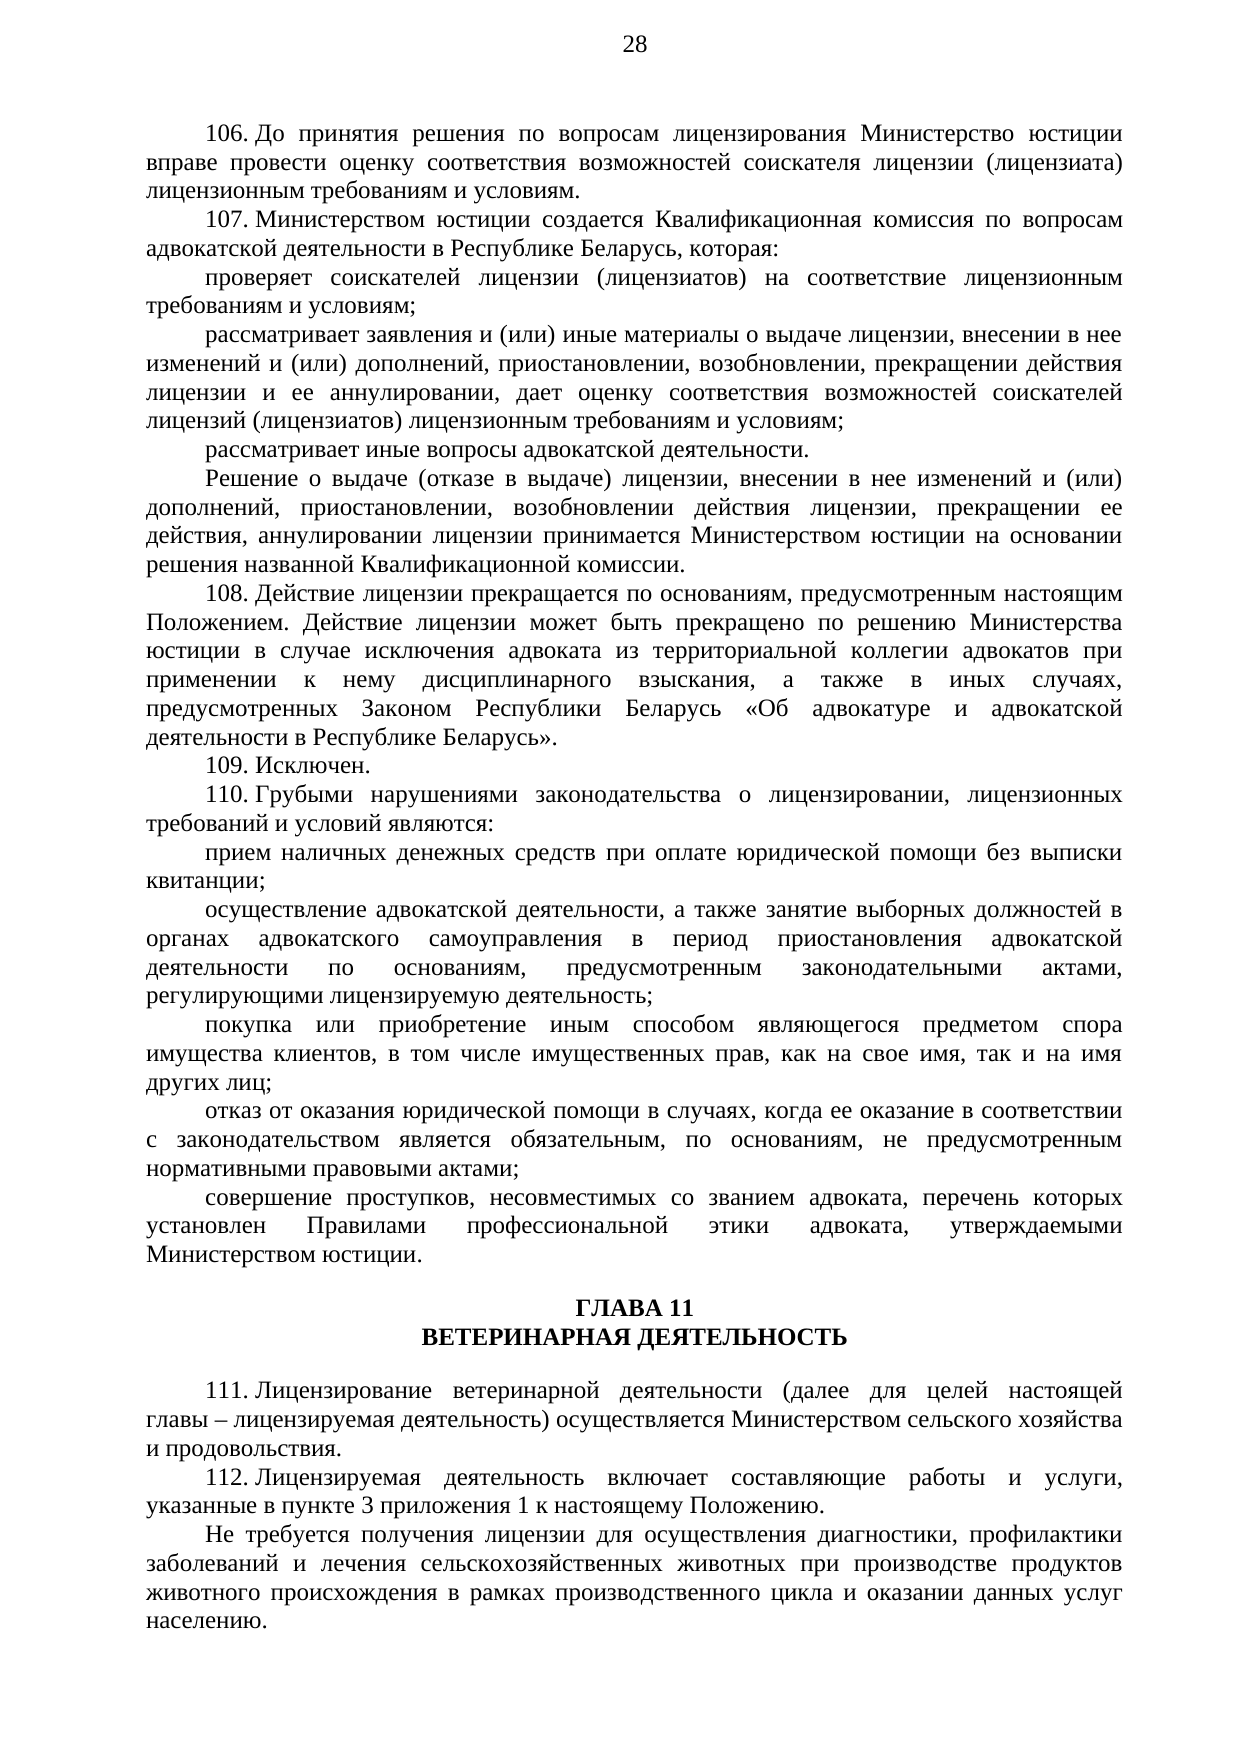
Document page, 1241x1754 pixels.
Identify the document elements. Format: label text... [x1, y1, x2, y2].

text проверяет соискателей лицензии (лицензиатов) на соответствие лицензионным требованиям и условиям; [146, 262, 1123, 319]
text 107. Министерством юстиции создается Квалификационная комиссия по вопросам адвокатской деятельности в Республике Беларусь, которая: [146, 204, 1123, 262]
text рассматривает иные вопросы адвокатской деятельности. [146, 434, 1123, 463]
text Решение о выдаче (отказе в выдаче) лицензии, внесении в нее изменений и (или) дополнений, приостановлении, возобновлении действия лицензии, прекращении ее действия, аннулировании лицензии принимается Министерством юстиции на основании решения названной Квалификационной комиссии. [146, 463, 1123, 578]
text осуществление адвокатской деятельности, а также занятие выборных должностей в органах адвокатского самоуправления в период приостановления адвокатской деятельности по основаниям, предусмотренным законодательными актами, регулирующими лицензируемую деятельность; [146, 894, 1123, 1009]
text покупка или приобретение иным способом являющегося предметом спора имущества клиентов, в том числе имущественных прав, как на свое имя, так и на имя других лиц; [146, 1009, 1123, 1096]
text 112. Лицензируемая деятельность включает составляющие работы и услуги, указанные в пункте 3 приложения 1 к настоящему Положению. [146, 1462, 1123, 1519]
text 109. Исключен. [146, 751, 1123, 779]
text 111. Лицензирование ветеринарной деятельности (далее для целей настоящей главы – лицензируемая деятельность) осуществляется Министерством сельского хозяйства и продовольствия. [146, 1376, 1123, 1462]
text отказ от оказания юридической помощи в случаях, когда ее оказание в соответствии с законодательством является обязательным, по основаниям, не предусмотренным нормативными правовыми актами; [146, 1096, 1123, 1182]
text ГЛАВА 11 ВЕТЕРИНАРНАЯ ДЕЯТЕЛЬНОСТЬ [146, 1293, 1123, 1351]
text 108. Действие лицензии прекращается по основаниям, предусмотренным настоящим Положением. Действие лицензии может быть прекращено по решению Министерства юстиции в случае исключения адвоката из территориальной коллегии адвокатов при применении к нему дисциплинарного взыскания, а также в иных случаях, предусмотренных Законом Республики Беларусь «Об адвокатуре и адвокатской деятельности в Республике Беларусь». [146, 578, 1123, 751]
text Не требуется получения лицензии для осуществления диагностики, профилактики заболеваний и лечения сельскохозяйственных животных при производстве продуктов животного происхождения в рамках производственного цикла и оказании данных услуг населению. [146, 1519, 1123, 1634]
text рассматривает заявления и (или) иные материалы о выдаче лицензии, внесении в нее изменений и (или) дополнений, приостановлении, возобновлении, прекращении действия лицензии и ее аннулировании, дает оценку соответствия возможностей соискателей лицензий (лицензиатов) лицензионным требованиям и условиям; [146, 319, 1123, 434]
text 106. До принятия решения по вопросам лицензирования Министерство юстиции вправе провести оценку соответствия возможностей соискателя лицензии (лицензиата) лицензионным требованиям и условиям. [146, 118, 1123, 204]
text совершение проступков, несовместимых со званием адвоката, перечень которых установлен Правилами профессиональной этики адвоката, утверждаемыми Министерством юстиции. [146, 1182, 1123, 1268]
text 110. Грубыми нарушениями законодательства о лицензировании, лицензионных требований и условий являются: [146, 779, 1123, 837]
text прием наличных денежных средств при оплате юридической помощи без выписки квитанции; [146, 837, 1123, 894]
